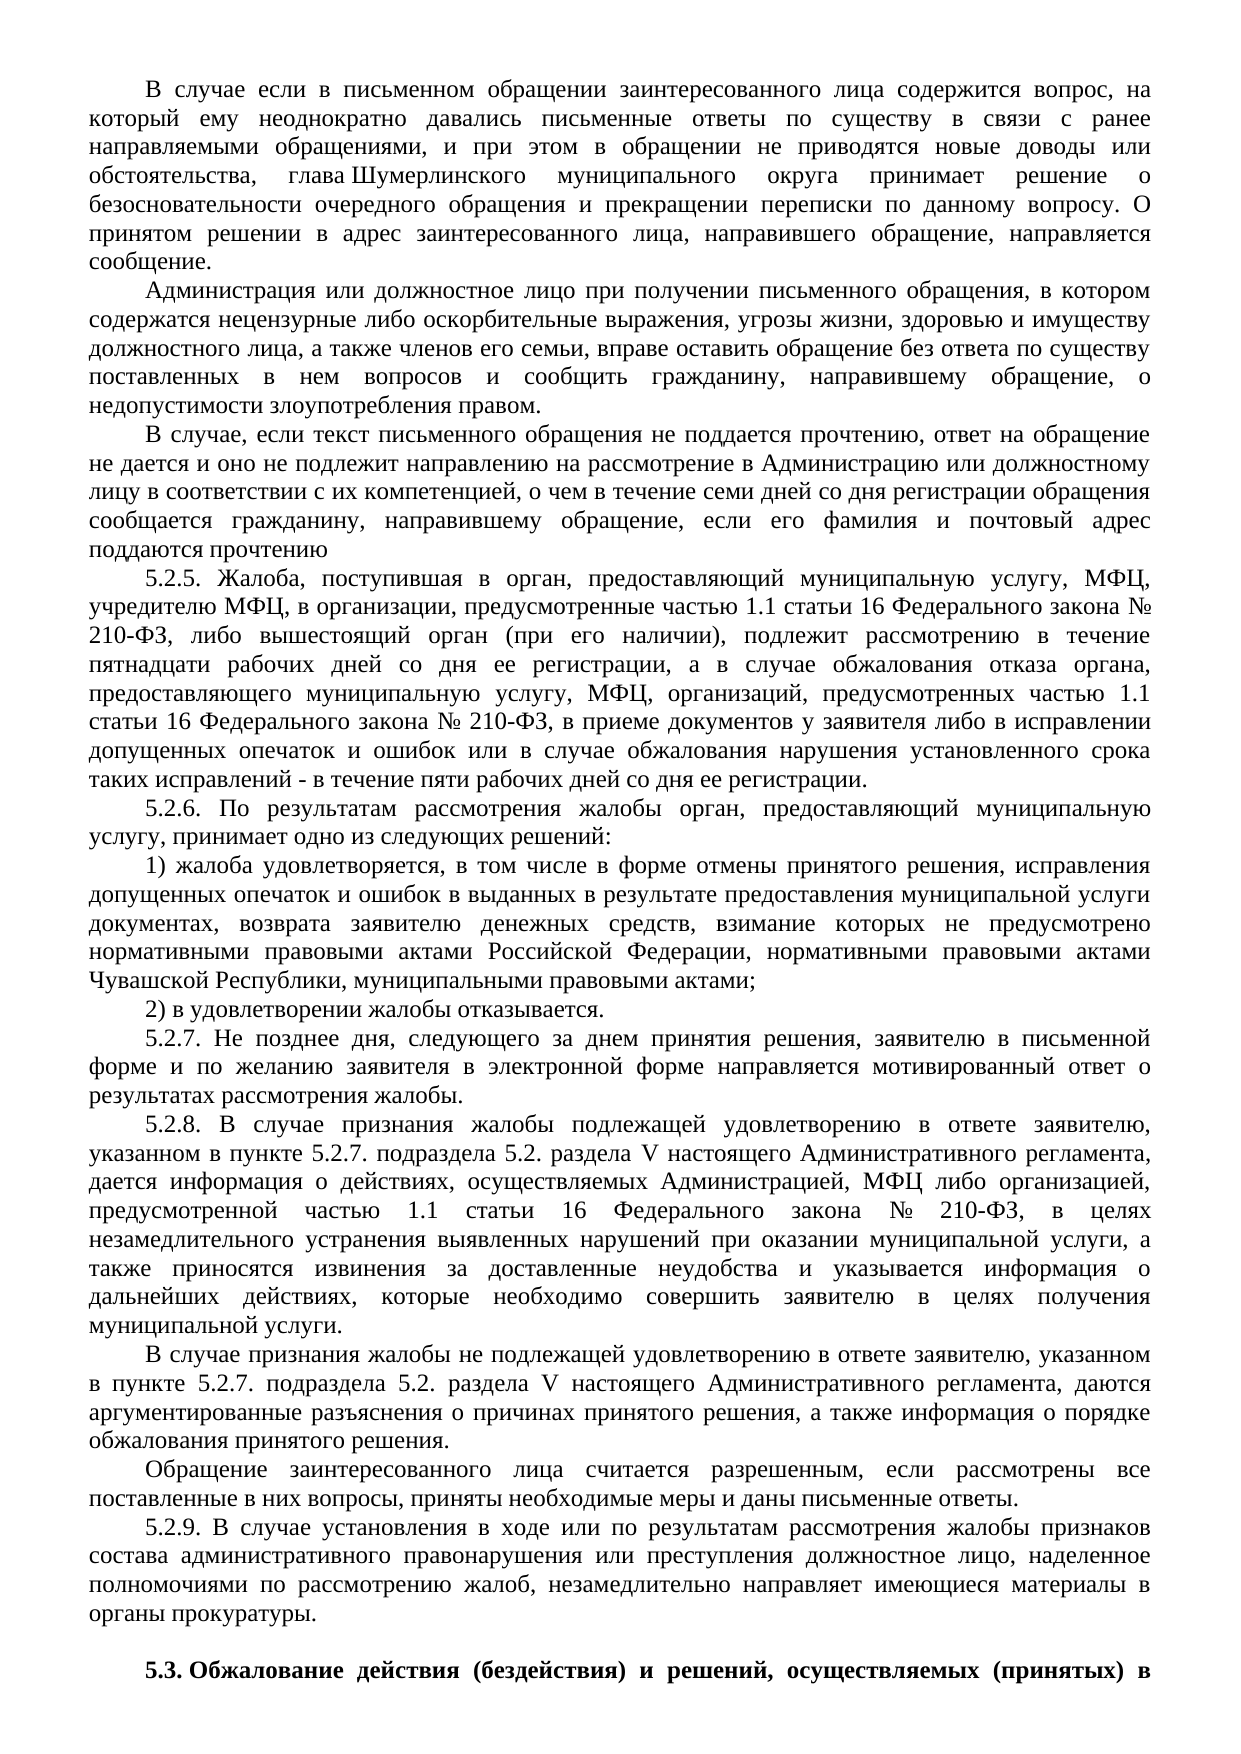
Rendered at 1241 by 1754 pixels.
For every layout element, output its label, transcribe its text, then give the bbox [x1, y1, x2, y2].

text 5.2.9. В случае установления в ходе или по результатам рассмотрения жалобы признаков состава административного правонарушения или преступления должностное лицо, наделенное полномочиями по рассмотрению жалоб, незамедлительно направляет имеющиеся материалы в органы прокуратуры. [89, 1512, 1152, 1627]
text 1) жалоба удовлетворяется, в том числе в форме отмены принятого решения, исправления допущенных опечаток и ошибок в выданных в результате предоставления муниципальной услуги документах, возврата заявителю денежных средств, взимание которых не предусмотрено нормативными правовыми актами Российской Федерации, нормативными правовыми актами Чувашской Республики, муниципальными правовыми актами; [89, 850, 1152, 994]
text 5.2.8. В случае признания жалобы подлежащей удовлетворению в ответе заявителю, указанном в пункте 5.2.7. подраздела 5.2. раздела V настоящего Административного регламента, дается информация о действиях, осуществляемых Администрацией, МФЦ либо организацией, предусмотренной частью 1.1 статьи 16 Федерального закона № 210-ФЗ, в целях незамедлительного устранения выявленных нарушений при оказании муниципальной услуги, а также приносятся извинения за доставленные неудобства и указывается информация о дальнейших действиях, которые необходимо совершить заявителю в целях получения муниципальной услуги. [89, 1109, 1152, 1339]
text Обращение заинтересованного лица считается разрешенным, если рассмотрены все поставленные в них вопросы, приняты необходимые меры и даны письменные ответы. [89, 1454, 1152, 1512]
text Администрация или должностное лицо при получении письменного обращения, в котором содержатся нецензурные либо оскорбительные выражения, угрозы жизни, здоровью и имуществу должностного лица, а также членов его семьи, вправе оставить обращение без ответа по существу поставленных в нем вопросов и сообщить гражданину, направившему обращение, о недопустимости злоупотребления правом. [89, 275, 1152, 419]
text 5.2.7. Не позднее дня, следующего за днем принятия решения, заявителю в письменной форме и по желанию заявителя в электронной форме направляется мотивированный ответ о результатах рассмотрения жалобы. [89, 1023, 1152, 1109]
text 5.2.5. Жалоба, поступившая в орган, предоставляющий муниципальную услугу, МФЦ, учредителю МФЦ, в организации, предусмотренные частью 1.1 статьи 16 Федерального закона № 210-ФЗ, либо вышестоящий орган (при его наличии), подлежит рассмотрению в течение пятнадцати рабочих дней со дня ее регистрации, а в случае обжалования отказа органа, предоставляющего муниципальную услугу, МФЦ, организаций, предусмотренных частью 1.1 статьи 16 Федерального закона № 210-ФЗ, в приеме документов у заявителя либо в исправлении допущенных опечаток и ошибок или в случае обжалования нарушения установленного срока таких исправлений - в течение пяти рабочих дней со дня ее регистрации. [89, 563, 1152, 793]
text В случае, если текст письменного обращения не поддается прочтению, ответ на обращение не дается и оно не подлежит направлению на рассмотрение в Администрацию или должностному лицу в соответствии с их компетенцией, о чем в течение семи дней со дня регистрации обращения сообщается гражданину, направившему обращение, если его фамилия и почтовый адрес поддаются прочтению [89, 419, 1152, 563]
text В случае признания жалобы не подлежащей удовлетворению в ответе заявителю, указанном в пункте 5.2.7. подраздела 5.2. раздела V настоящего Административного регламента, даются аргументированные разъяснения о причинах принятого решения, а также информация о порядке обжалования принятого решения. [89, 1339, 1152, 1454]
text 5.2.6. По результатам рассмотрения жалобы орган, предоставляющий муниципальную услугу, принимает одно из следующих решений: [89, 793, 1152, 850]
text 2) в удовлетворении жалобы отказывается. [89, 994, 1152, 1023]
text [89, 1655, 1152, 1684]
text В случае если в письменном обращении заинтересованного лица содержится вопрос, на который ему неоднократно давались письменные ответы по существу в связи с ранее направляемыми обращениями, и при этом в обращении не приводятся новые доводы или обстоятельства, глава Шумерлинского муниципального округа принимает решение о безосновательности очередного обращения и прекращении переписки по данному вопросу. О принятом решении в адрес заинтересованного лица, направившего обращение, направляется сообщение. [89, 74, 1152, 275]
